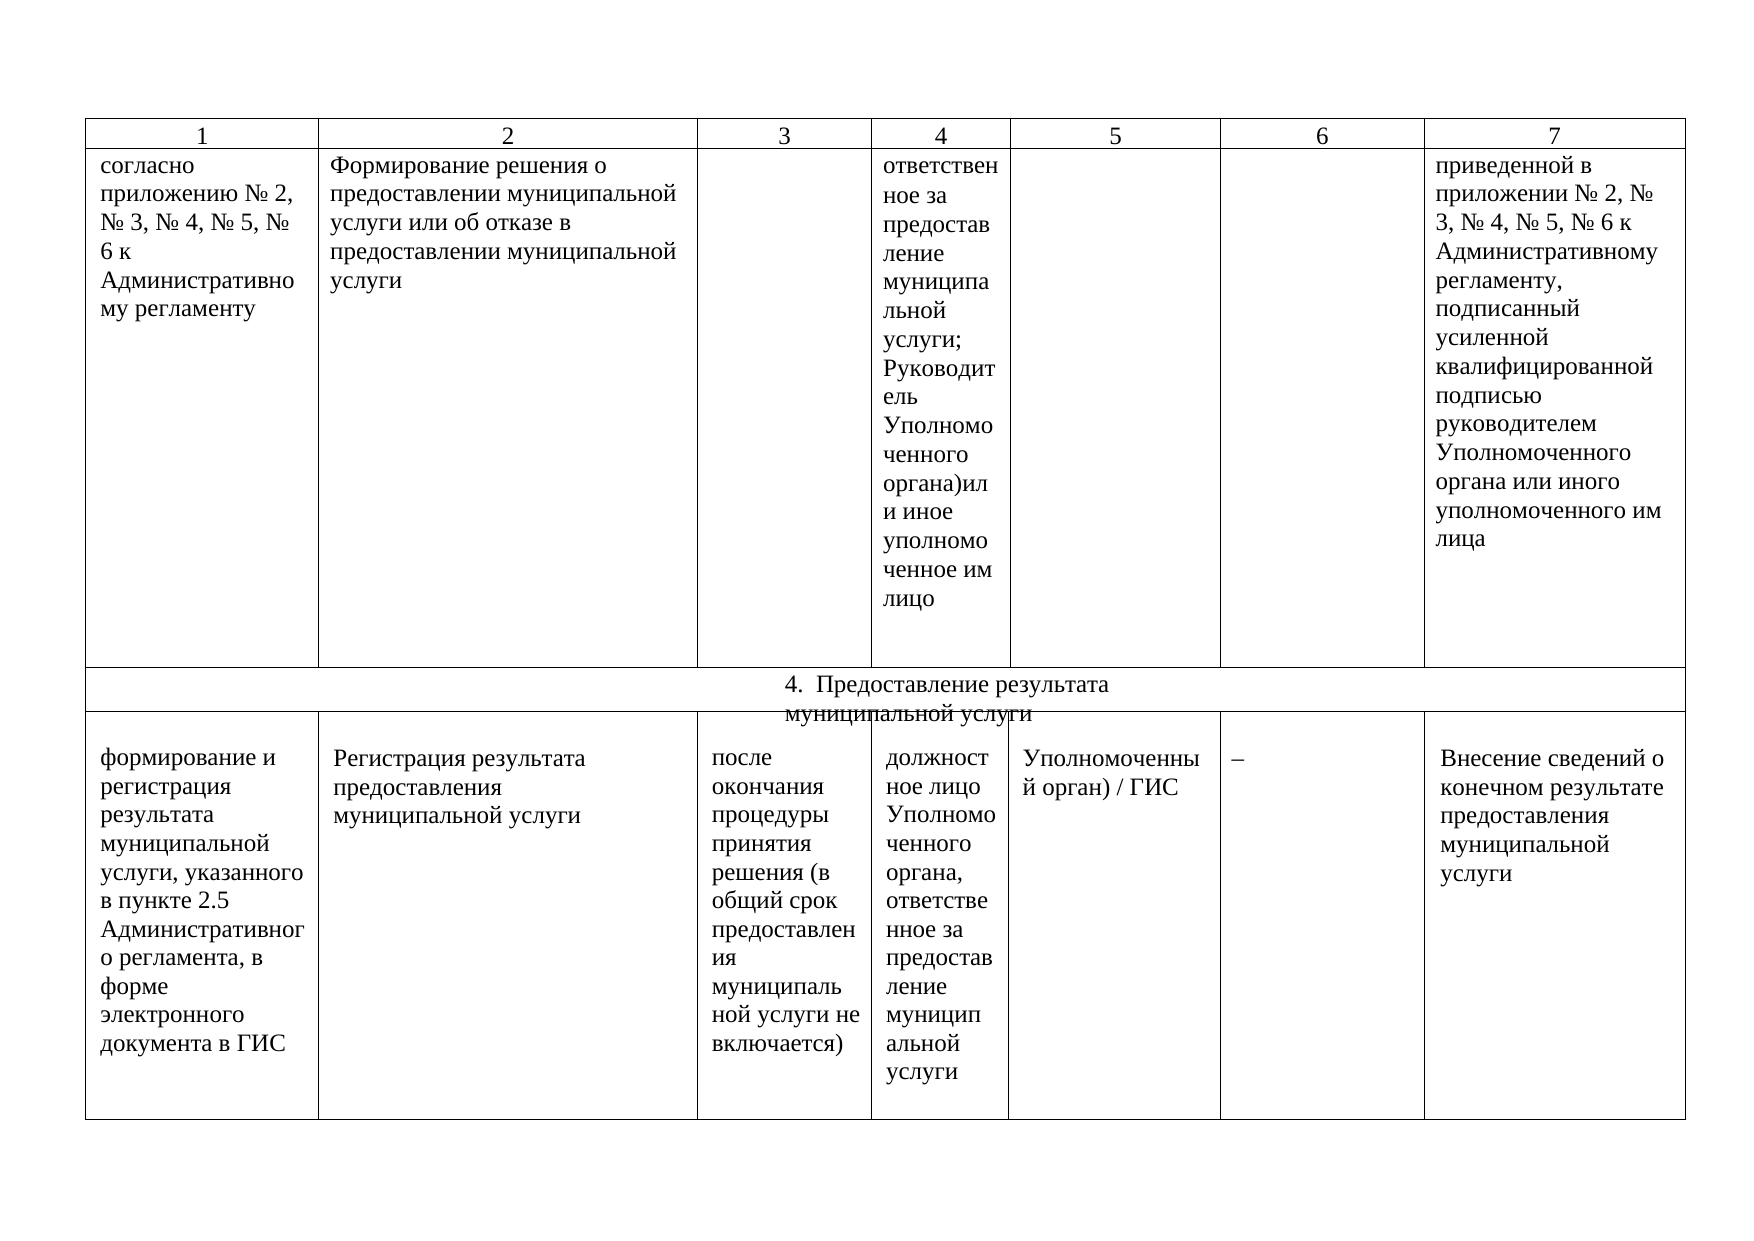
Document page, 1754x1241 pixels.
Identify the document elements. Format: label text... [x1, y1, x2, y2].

text 2 Формирование решения о предоставлении муниципальной услуги или об отказе в предоставлении муниципальной услуги [330, 121, 677, 293]
text 3 4 5 ответствен [778, 121, 1128, 179]
text Внесение сведений о конечном результате предоставления муниципальной услуги [1440, 743, 1671, 887]
text Уполномоченны – й орган) / ГИС [1022, 743, 1250, 800]
text формирование и регистрация результата муниципальной услуги, указанного в пункте 2.5 Административног о регламента, в форме электронного документа в ГИС [100, 743, 311, 1057]
text после окончания процедуры принятия решения (в общий срок предоставлен ия муниципаль ной услуги не включается) [712, 743, 862, 1057]
text ное за предостав ление муниципа льной услуги; Руководит ель Уполномо ченного органа)ил и иное уполномо ченное им лицо [883, 180, 1004, 611]
text 6 7 приведенной в приложении № 2, № 3, № 4, № 5, № 6 к Административному регламенту, подписанный усиленной квалифицированной подписью руководителем Уполномоченного органа или иного уполномоченного им лица [1316, 121, 1668, 552]
text Регистрация результата предоставления муниципальной услуги [333, 743, 604, 829]
text должност ное лицо Уполномо ченного органа, ответстве нное за предостав ление муницип альной услуги [886, 743, 1002, 1085]
text 1 согласно приложению № 2, № 3, № 4, № 5, № 6 к Административно му регламенту [100, 121, 301, 322]
text 4. Предоставление результата муниципальной услуги [784, 669, 1124, 727]
